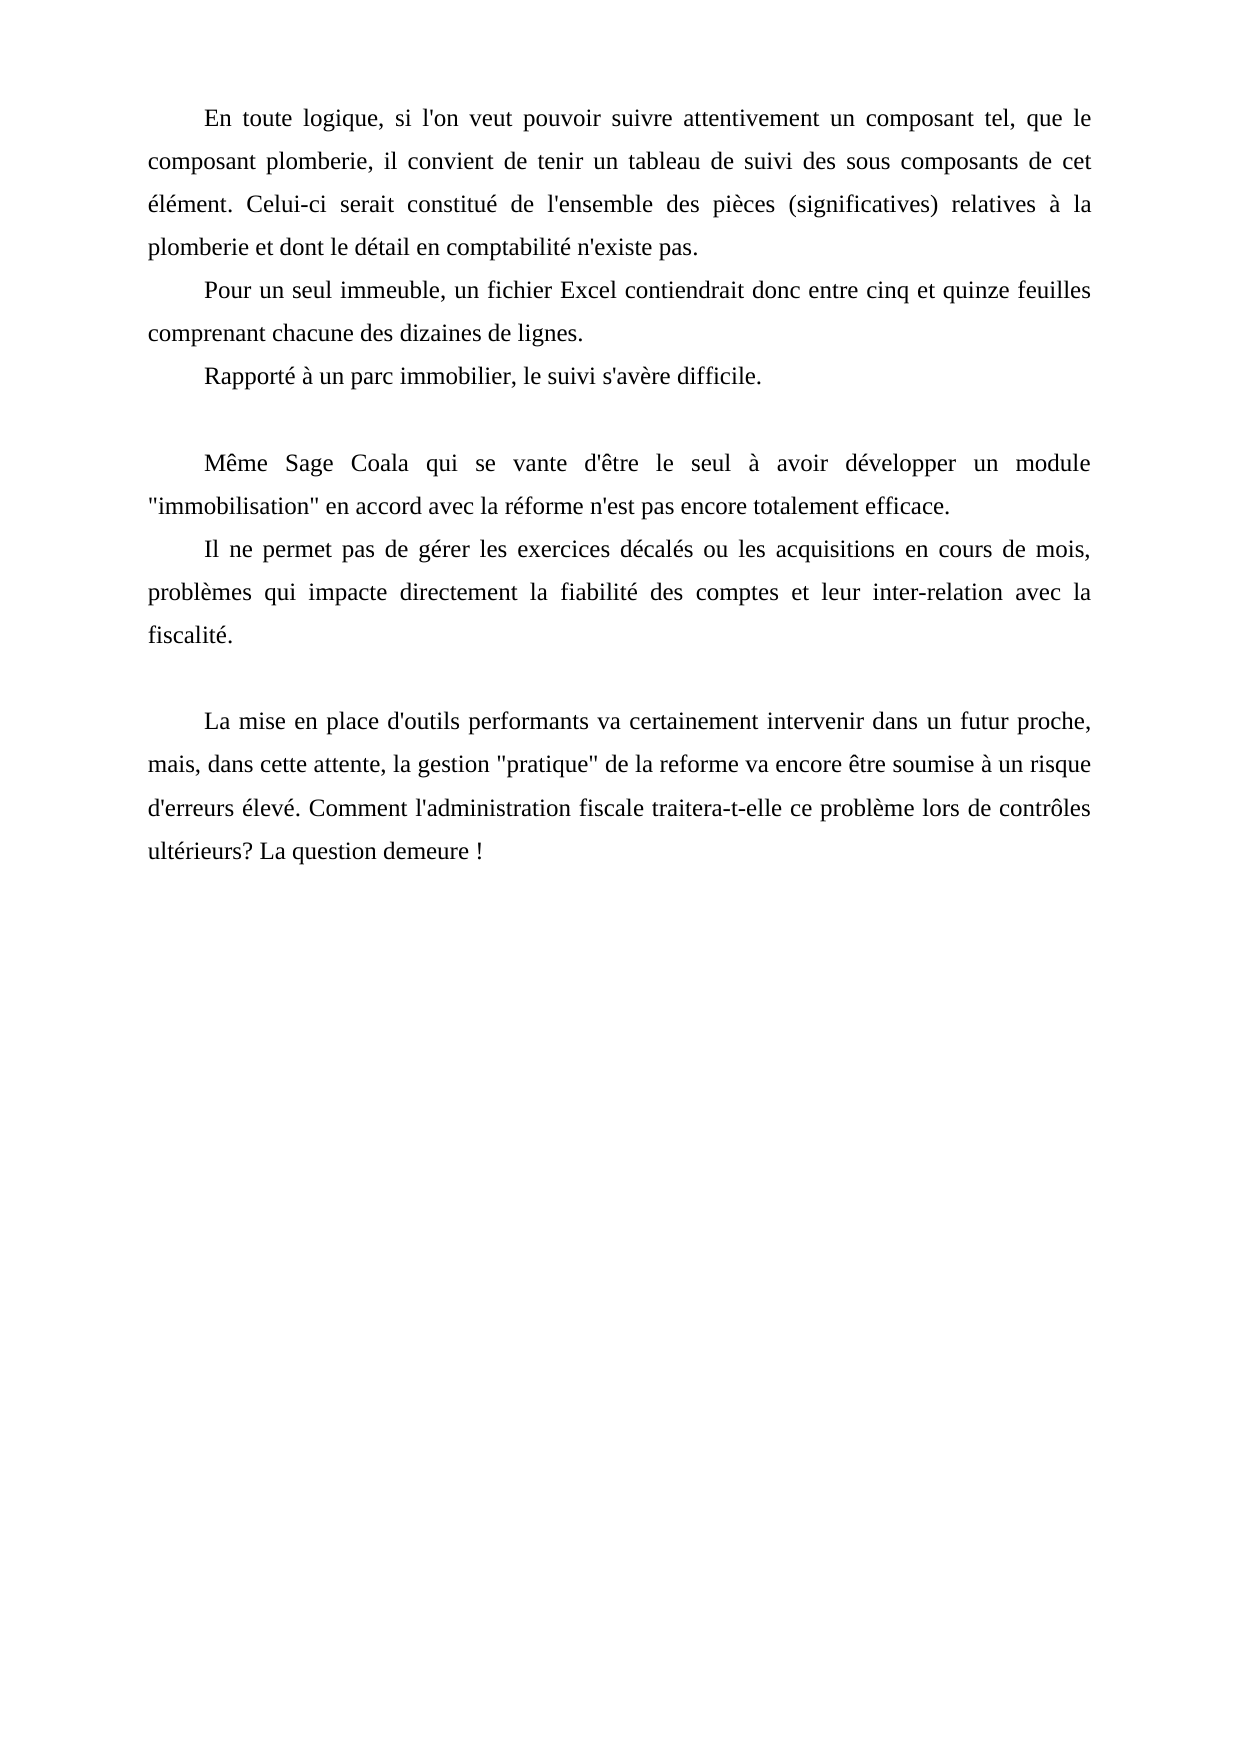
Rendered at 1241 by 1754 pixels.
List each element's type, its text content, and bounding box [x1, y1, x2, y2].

text Il ne permet pas de gérer les exercices décalés ou les acquisitions en cours de mois, problèmes qui impacte directement la fiabilité des comptes et leur inter-relation avec la fiscalité. [148, 534, 1092, 649]
text En toute logique, si l'on veut pouvoir suivre attentivement un composant tel, que le composant plomberie, il convient de tenir un tableau de suivi des sous composants de cet élément. Celui-ci serait constitué de l'ensemble des pièces (significatives) relatives à la plomberie et dont le détail en comptabilité n'existe pas. [148, 103, 1092, 261]
text La mise en place d'outils performants va certainement intervenir dans un futur proche, mais, dans cette attente, la gestion "pratique" de la reforme va encore être soumise à un risque d'erreurs élevé. Comment l'administration fiscale traitera-t-elle ce problème lors de contrôles ultérieurs? La question demeure ! [148, 706, 1092, 864]
text Même Sage Coala qui se vante d'être le seul à avoir développer un module "immobilisation" en accord avec la réforme n'est pas encore totalement efficace. [148, 448, 1092, 519]
text Pour un seul immeuble, un fichier Excel contiendrait donc entre cinq et quinze feuilles comprenant chacune des dizaines de lignes. [148, 275, 1092, 347]
text Rapporté à un parc immobilier, le suivi s'avère difficile. [148, 361, 1092, 390]
